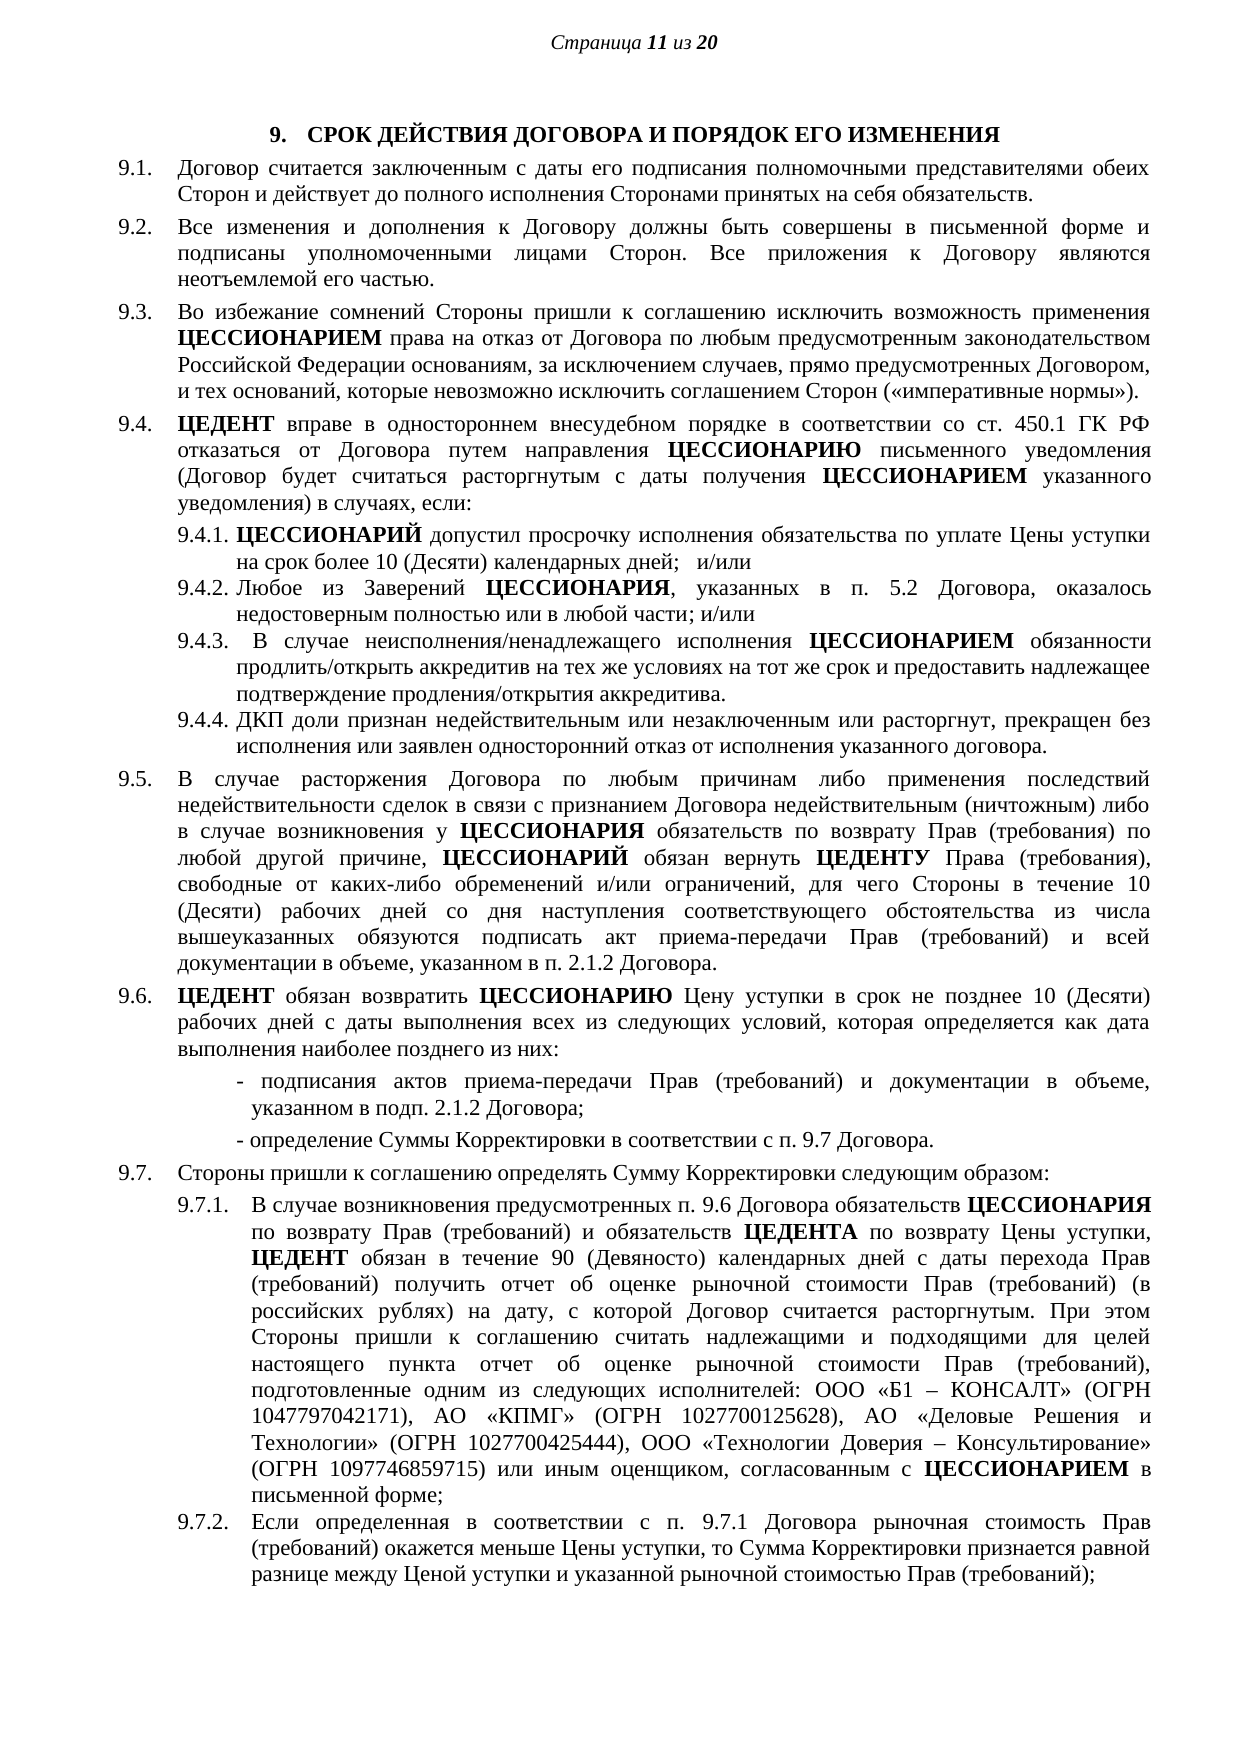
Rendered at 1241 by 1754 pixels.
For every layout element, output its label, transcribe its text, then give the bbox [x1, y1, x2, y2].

list Стороны пришли к соглашению определять Сумму Корректировки следующим образом: [118, 1159, 1152, 1185]
list В случае расторжения Договора по любым причинам либо применения последствий недействительности сделок в связи с признанием Договора недействительным (ничтожным) либо в случае возникновения у ЦЕССИОНАРИЯ обязательств по возврату Прав (требования) по любой другой причине, ЦЕССИОНАРИЙ обязан вернуть ЦЕДЕНТУ Права (требования), свободные от каких-либо обременений и/или ограничений, для чего Стороны в течение 10 (Десяти) рабочих дней со дня наступления соответствующего обстоятельства из числа вышеуказанных обязуются подписать акт приема-передачи Прав (требований) и всей документации в объеме, указанном в п. 2.1.2 Договора. [118, 765, 1152, 976]
list ДКП доли признан недействительным или незаключенным или расторгнут, прекращен без исполнения или заявлен односторонний отказ от исполнения указанного договора. [177, 706, 1152, 759]
list Договор считается заключенным с даты его подписания полномочными представителями обеих Сторон и действует до полного исполнения Сторонами принятых на себя обязательств. [118, 154, 1152, 207]
list ЦЕССИОНАРИЙ допустил просрочку исполнения обязательства по уплате Цены уступки на срок более 10 (Десяти) календарных дней; и/или [177, 521, 1152, 574]
text - определение Суммы Корректировки в соответствии с п. 9.7 Договора. [236, 1126, 1152, 1153]
list Все изменения и дополнения к Договору должны быть совершены в письменной форме и подписаны уполномоченными лицами Сторон. Все приложения к Договору являются неотъемлемой его частью. [118, 213, 1152, 292]
list В случае неисполнения/ненадлежащего исполнения ЦЕССИОНАРИЕМ обязанности продлить/открыть аккредитив на тех же условиях на тот же срок и предоставить надлежащее подтверждение продления/открытия аккредитива. [177, 627, 1152, 706]
list СРОК ДЕЙСТВИЯ ДОГОВОРА И ПОРЯДОК ЕГО ИЗМЕНЕНИЯ [118, 121, 1152, 148]
list Во избежание сомнений Стороны пришли к соглашению исключить возможность применения ЦЕССИОНАРИЕМ права на отказ от Договора по любым предусмотренным законодательством Российской Федерации основаниям, за исключением случаев, прямо предусмотренных Договором, и тех оснований, которые невозможно исключить соглашением Сторон («императивные нормы»). [118, 298, 1152, 403]
list ЦЕДЕНТ вправе в одностороннем внесудебном порядке в соответствии со ст. 450.1 ГК РФ отказаться от Договора путем направления ЦЕССИОНАРИЮ письменного уведомления (Договор будет считаться расторгнутым с даты получения ЦЕССИОНАРИЕМ указанного уведомления) в случаях, если: [118, 410, 1152, 515]
list ЦЕДЕНТ обязан возвратить ЦЕССИОНАРИЮ Цену уступки в срок не позднее 10 (Десяти) рабочих дней с даты выполнения всех из следующих условий, которая определяется как дата выполнения наиболее позднего из них: [118, 982, 1152, 1061]
list Любое из Заверений ЦЕССИОНАРИЯ, указанных в п. 5.2 Договора, оказалось недостоверным полностью или в любой части; и/или [177, 574, 1152, 627]
list В случае возникновения предусмотренных п. 9.6 Договора обязательств ЦЕССИОНАРИЯ по возврату Прав (требований) и обязательств ЦЕДЕНТА по возврату Цены уступки, ЦЕДЕНТ обязан в течение 90 (Девяносто) календарных дней с даты перехода Прав (требований) получить отчет об оценке рыночной стоимости Прав (требований) (в российских рублях) на дату, с которой Договор считается расторгнутым. При этом Стороны пришли к соглашению считать надлежащими и подходящими для целей настоящего пункта отчет об оценке рыночной стоимости Прав (требований), подготовленные одним из следующих исполнителей: ООО «Б1 – КОНСАЛТ» (ОГРН 1047797042171), АО «КПМГ» (ОГРН 1027700125628), АО «Деловые Решения и Технологии» (ОГРН 1027700425444), ООО «Технологии Доверия – Консультирование» (ОГРН 1097746859715) или иным оценщиком, согласованным с ЦЕССИОНАРИЕМ в письменной форме; [177, 1191, 1152, 1508]
list Если определенная в соответствии с п. 9.7.1 Договора рыночная стоимость Прав (требований) окажется меньше Цены уступки, то Сумма Корректировки признается равной разнице между Ценой уступки и указанной рыночной стоимостью Прав (требований); [177, 1508, 1152, 1587]
text - подписания актов приема-передачи Прав (требований) и документации в объеме, указанном в подп. 2.1.2 Договора; [236, 1067, 1152, 1120]
